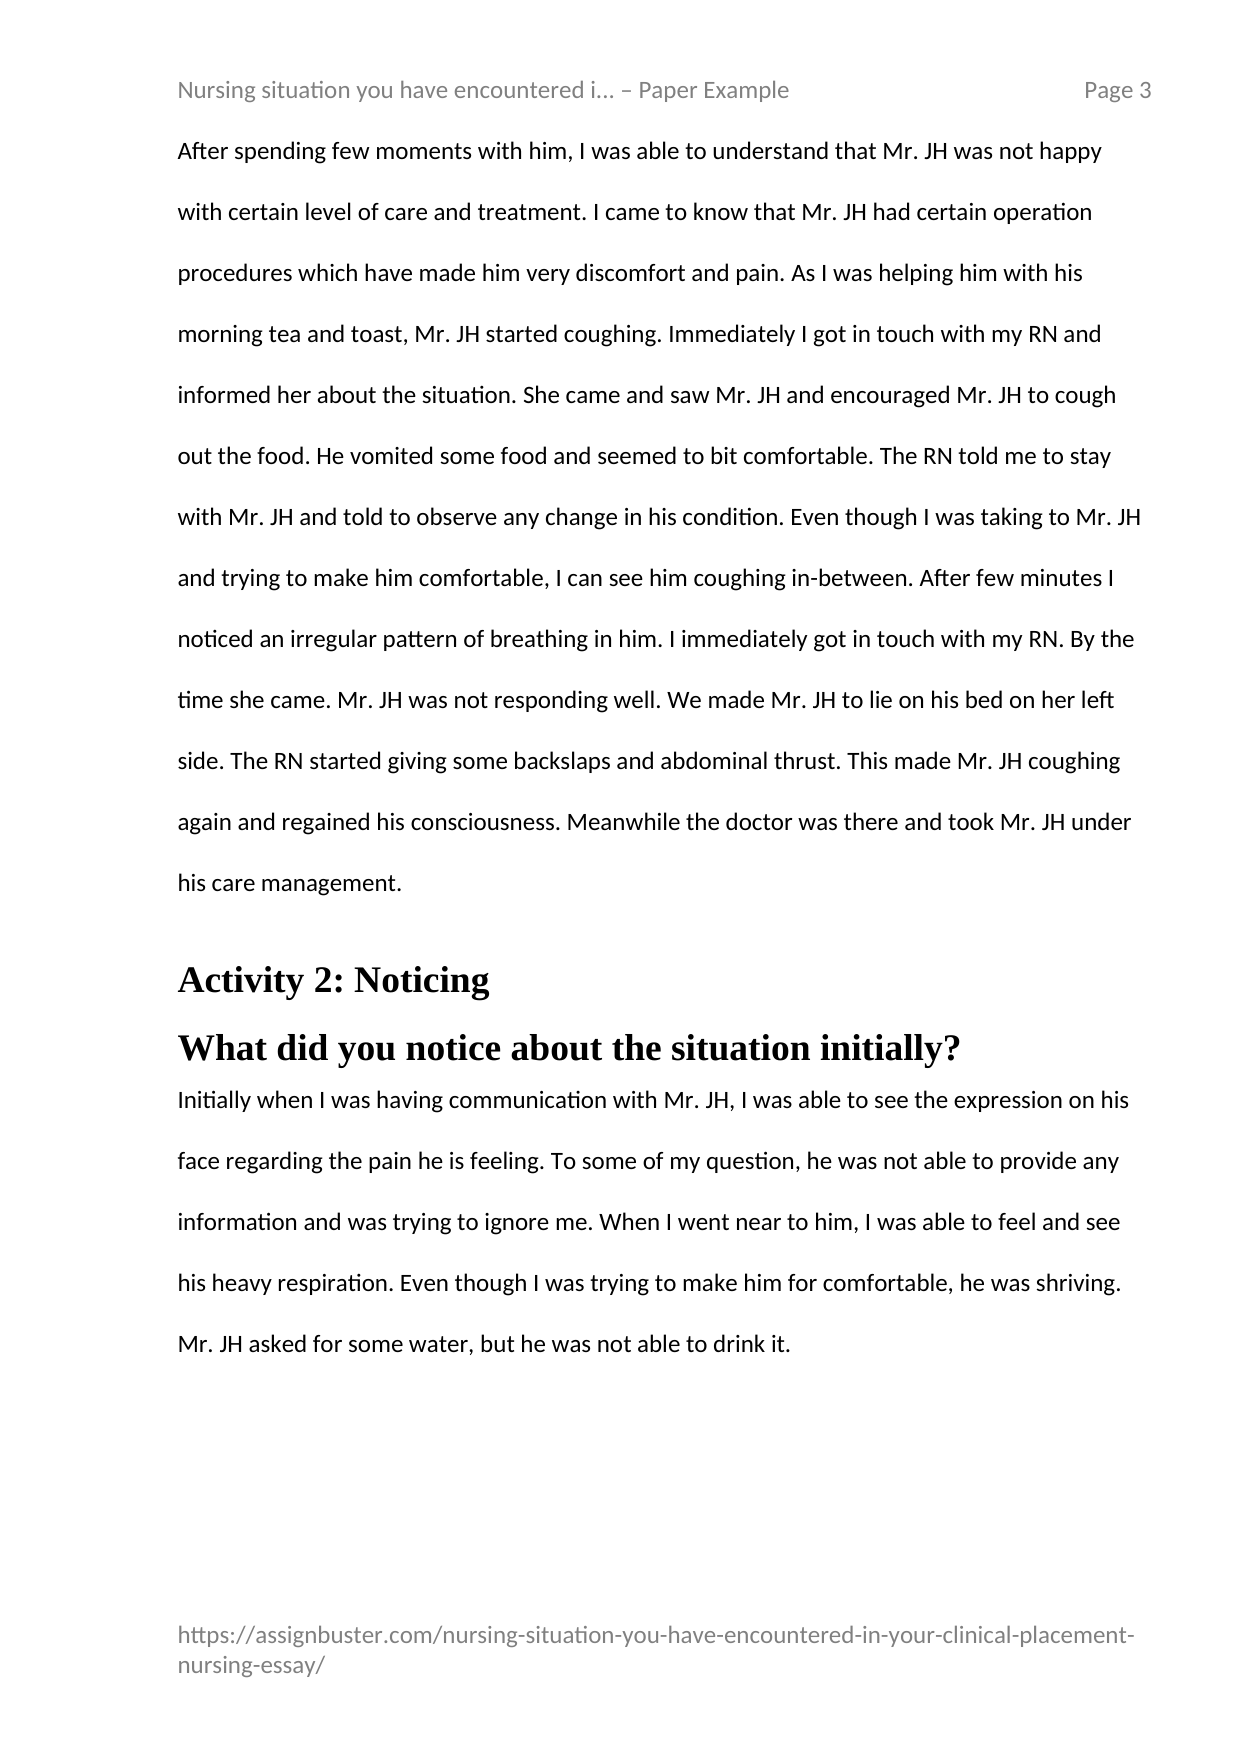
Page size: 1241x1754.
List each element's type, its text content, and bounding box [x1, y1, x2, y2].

text Initially when I was having communication with Mr. JH, I was able to see the expression on his face regarding the pain he is feeling. To some of my question, he was not able to provide any information and was trying to ignore me. When I went near to him, I was able to feel and see his heavy respiration. Even though I was trying to make him for comfortable, he was shriving. Mr. JH asked for some water, but he was not able to drink it. [177, 1084, 1152, 1359]
subtitle What did you notice about the situation initially? [177, 1025, 1152, 1068]
text After spending few moments with him, I was able to understand that Mr. JH was not happy with certain level of care and treatment. I came to know that Mr. JH had certain operation procedures which have made him very discomfort and pain. As I was helping him with his morning tea and toast, Mr. JH started coughing. Immediately I got in touch with my RN and informed her about the situation. She came and saw Mr. JH and encouraged Mr. JH to cough out the food. He vomited some food and seemed to bit comfortable. The RN told me to stay with Mr. JH and told to observe any change in his condition. Even though I was taking to Mr. JH and trying to make him comfortable, I can see him coughing in-between. After few minutes I noticed an irregular pattern of breathing in him. I immediately got in touch with my RN. By the time she came. Mr. JH was not responding well. We made Mr. JH to lie on his bed on her left side. The RN started giving some backslaps and abdominal thrust. This made Mr. JH coughing again and regained his consciousness. Meanwhile the doctor was there and took Mr. JH under his care management. [177, 135, 1152, 898]
subtitle Activity 2: Noticing [177, 958, 1152, 1001]
